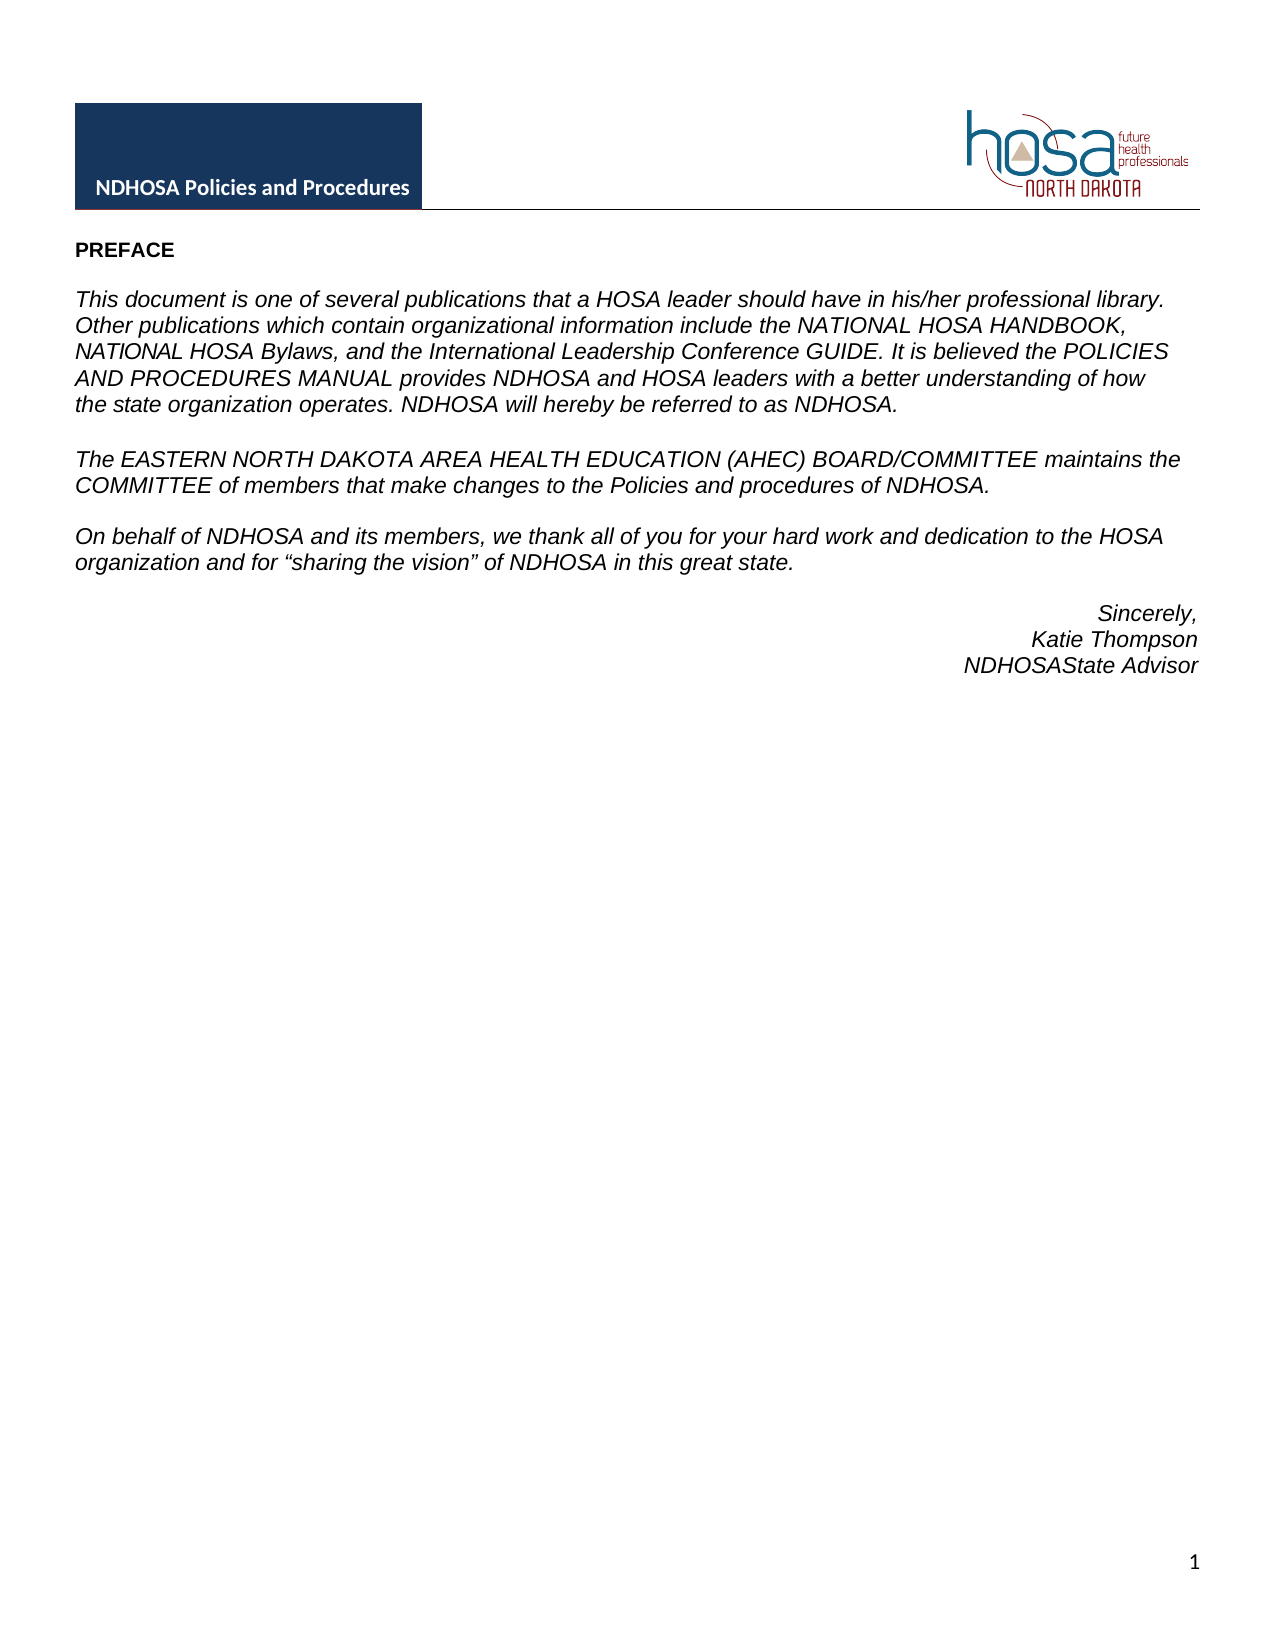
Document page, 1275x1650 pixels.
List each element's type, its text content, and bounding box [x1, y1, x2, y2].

text PREFACE [75, 238, 1200, 262]
text Sincerely, [75, 599, 1200, 626]
text This document is one of several publications that a HOSA leader should have in his/her professional library. Other publications which contain organizational information include the NATIONAL HOSA HANDBOOK, NATIONAL HOSA Bylaws, and the International Leadership Conference GUIDE. It is believed the POLICIES AND PROCEDURES MANUAL provides NDHOSA and HOSA leaders with a better understanding of how the state organization operates. NDHOSA will hereby be referred to as NDHOSA. [75, 286, 1177, 417]
text NDHOSAState Advisor [75, 652, 1200, 678]
text Katie Thompson [75, 626, 1200, 652]
text On behalf of NDHOSA and its members, we thank all of you for your hard work and dedication to the HOSA organization and for “sharing the vision” of NDHOSA in this great state. [75, 523, 1200, 576]
text The EASTERN NORTH DAKOTA AREA HEALTH EDUCATION (AHEC) BOARD/COMMITTEE maintains the COMMITTEE of members that make changes to the Policies and procedures of NDHOSA. [75, 446, 1191, 499]
picture [967, 110, 1189, 202]
